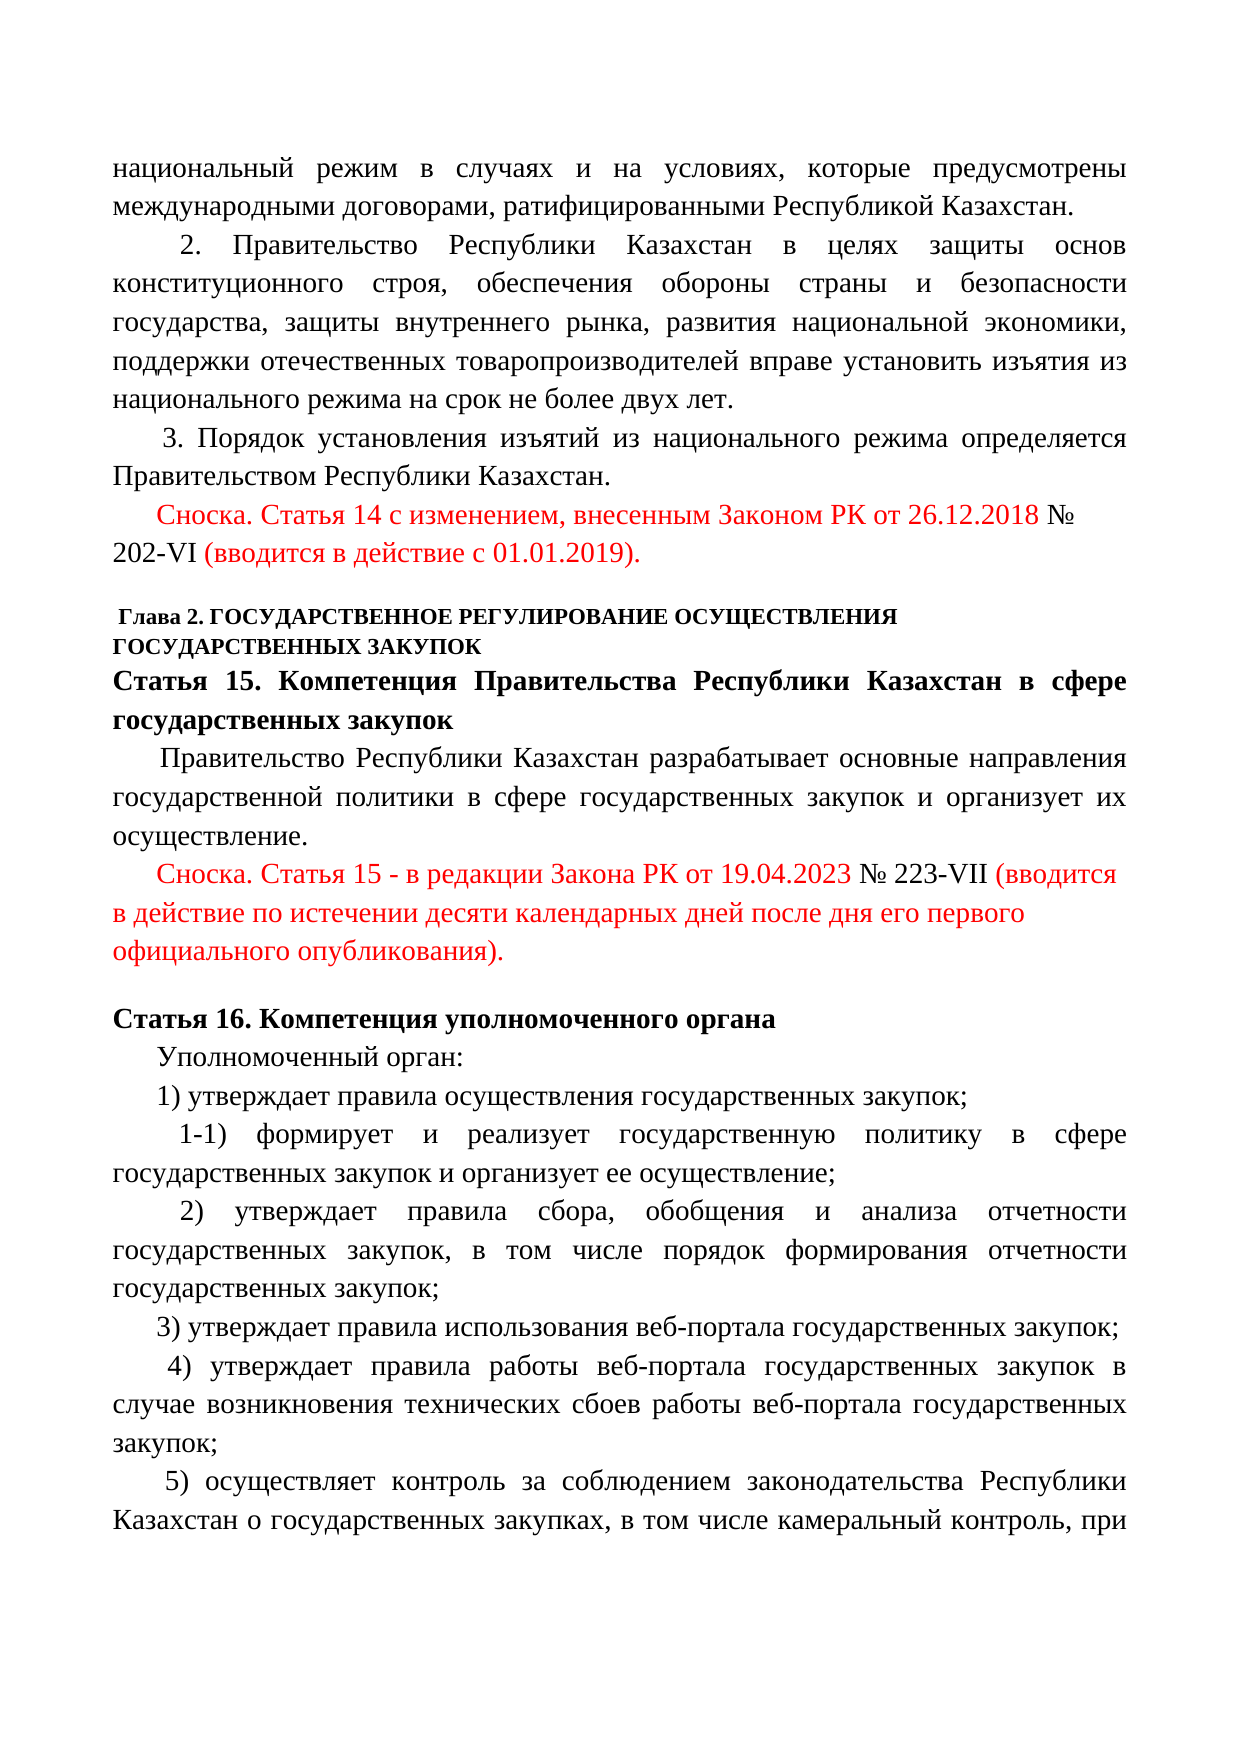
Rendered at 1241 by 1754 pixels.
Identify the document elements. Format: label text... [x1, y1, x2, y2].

text Уполномоченный орган: [112, 1039, 1128, 1073]
text Статья 15. Компетенция Правительства Республики Казахстан в сфере государственных закупок [112, 663, 1128, 736]
text Статья 16. Компетенция уполномоченного органа [112, 1001, 1128, 1034]
text Правительство Республики Казахстан разрабатывает основные направления государственной политики в сфере государственных закупок и организует их осуществление. [112, 741, 1128, 851]
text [112, 150, 1128, 222]
text 3) утверждает правила использования веб-портала государственных закупок; [112, 1309, 1128, 1343]
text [112, 1463, 1128, 1535]
text Сноска. Статья 15 - в редакции Закона РК от 19.04.2023 № 223-VII (вводится в действие по истечении десяти календарных дней после дня его первого официального опубликования). [112, 856, 1128, 997]
text Сноска. Статья 14 с изменением, внесенным Законом РК от 26.12.2018 № 202-VI (вводится в действие с 01.01.2019). [112, 497, 1128, 599]
text 2) утверждает правила сбора, обобщения и анализа отчетности государственных закупок, в том числе порядок формирования отчетности государственных закупок; [112, 1193, 1128, 1304]
text 2. Правительство Республики Казахстан в целях защиты основ конституционного строя, обеспечения обороны страны и безопасности государства, защиты внутреннего рынка, развития национальной экономики, поддержки отечественных товаропроизводителей вправе установить изъятия из национального режима на срок не более двух лет. [112, 227, 1128, 415]
text 1-1) формирует и реализует государственную политику в сфере государственных закупок и организует ее осуществление; [112, 1116, 1128, 1188]
text 3. Порядок установления изъятий из национального режима определяется Правительством Республики Казахстан. [112, 420, 1128, 492]
text 4) утверждает правила работы веб-портала государственных закупок в случае возникновения технических сбоев работы веб-портала государственных закупок; [112, 1348, 1128, 1458]
text 1) утверждает правила осуществления государственных закупок; [112, 1078, 1128, 1111]
text Глава 2. ГОСУДАРСТВЕННОЕ РЕГУЛИРОВАНИЕ ОСУЩЕСТВЛЕНИЯ ГОСУДАРСТВЕННЫХ ЗАКУПОК [112, 603, 1128, 659]
